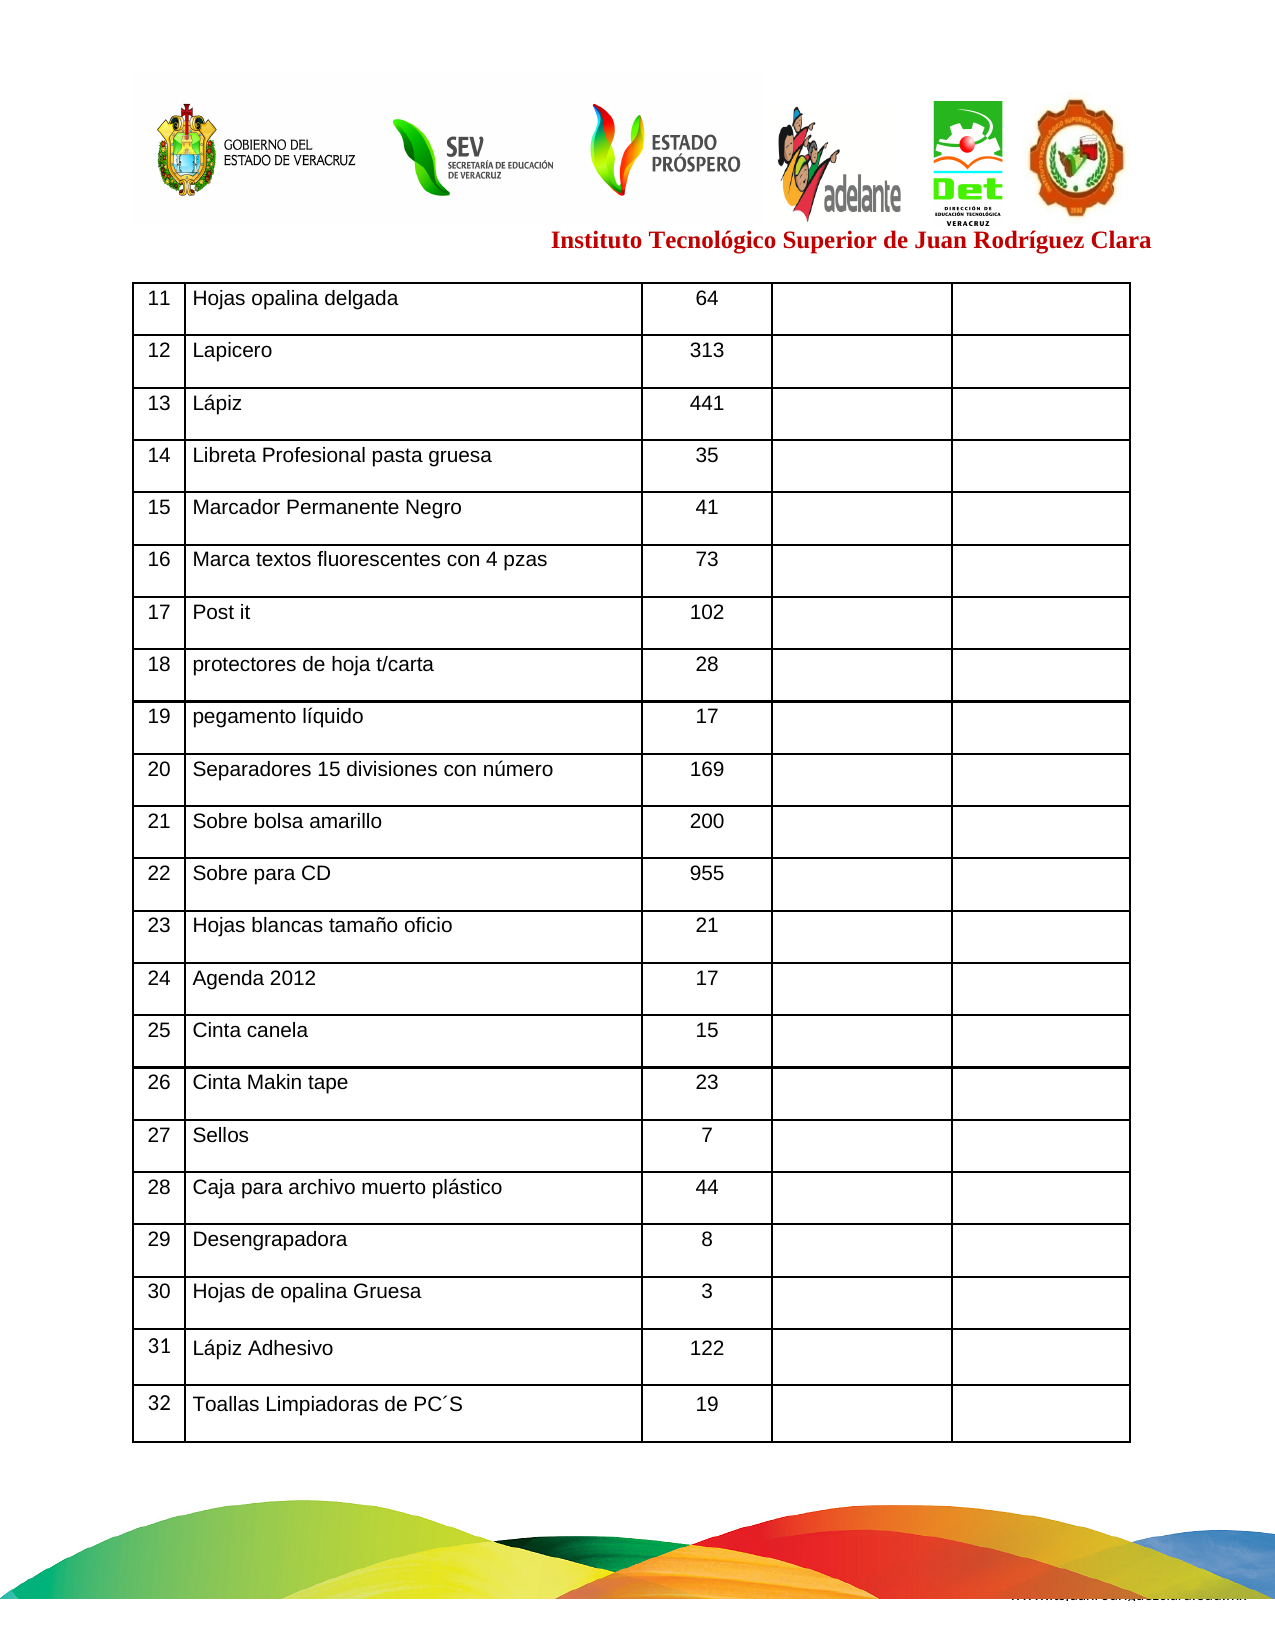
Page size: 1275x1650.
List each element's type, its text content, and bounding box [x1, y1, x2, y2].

table_cell 18 [134, 650, 184, 700]
table_cell Hojas opalina delgada [186, 284, 641, 334]
table_cell [773, 1386, 951, 1441]
table_cell 955 [643, 859, 771, 909]
table_cell Marcador Permanente Negro [186, 493, 641, 543]
table_cell pegamento líquido [186, 703, 641, 753]
table_cell [773, 703, 951, 753]
table_cell 14 [134, 441, 184, 491]
table_cell [953, 859, 1129, 909]
table_cell [773, 964, 951, 1014]
table_cell Hojas blancas tamaño oficio [186, 912, 641, 962]
table_cell Lapicero [186, 336, 641, 387]
table_cell 16 [134, 546, 184, 596]
table_cell 23 [643, 1069, 771, 1119]
table_cell [953, 703, 1129, 753]
table_cell [773, 546, 951, 596]
table_cell 169 [643, 755, 771, 805]
picture [933, 101, 1003, 226]
table_cell 441 [643, 389, 771, 439]
table_cell 122 [643, 1330, 771, 1384]
table_cell [953, 598, 1129, 648]
table_cell Libreta Profesional pasta gruesa [186, 441, 641, 491]
table_cell [773, 912, 951, 962]
table_cell [773, 859, 951, 909]
table_cell 23 [134, 912, 184, 962]
table_cell 20 [134, 755, 184, 805]
table_cell Lápiz [186, 389, 641, 439]
table_cell 313 [643, 336, 771, 387]
table_cell Post it [186, 598, 641, 648]
table_cell [953, 964, 1129, 1014]
table_cell 35 [643, 441, 771, 491]
table_cell [953, 493, 1129, 543]
table_cell 13 [134, 389, 184, 439]
table_cell 30 [134, 1278, 184, 1328]
table_cell 73 [643, 546, 771, 596]
table_cell 64 [643, 284, 771, 334]
table_cell 32 [134, 1386, 184, 1441]
table_cell [953, 1069, 1129, 1119]
table_cell [953, 441, 1129, 491]
table_cell Cinta Makin tape [186, 1069, 641, 1119]
table_cell 31 [134, 1330, 184, 1384]
table_cell [773, 598, 951, 648]
table_cell Sobre bolsa amarillo [186, 807, 641, 857]
table_cell [773, 389, 951, 439]
table_cell 17 [134, 598, 184, 648]
table_cell 102 [643, 598, 771, 648]
table_cell 200 [643, 807, 771, 857]
table_cell [773, 1330, 951, 1384]
table_cell 8 [643, 1225, 771, 1276]
table_cell Desengrapadora [186, 1225, 641, 1276]
table_cell [773, 493, 951, 543]
table_cell 17 [643, 964, 771, 1014]
table_cell 19 [134, 703, 184, 753]
table_cell 19 [643, 1386, 771, 1441]
table_cell 25 [134, 1016, 184, 1066]
table_cell 7 [643, 1121, 771, 1171]
table_cell 17 [643, 703, 771, 753]
table_cell [953, 807, 1129, 857]
table_cell [953, 546, 1129, 596]
table_cell [773, 441, 951, 491]
table_cell 41 [643, 493, 771, 543]
table_cell [953, 284, 1129, 334]
table_cell [953, 1278, 1129, 1328]
table_cell 21 [134, 807, 184, 857]
table_cell [953, 1225, 1129, 1276]
table_cell 28 [134, 1173, 184, 1223]
table_cell 24 [134, 964, 184, 1014]
table_cell [953, 1330, 1129, 1384]
table_cell [953, 912, 1129, 962]
table_cell [773, 336, 951, 387]
picture [0, 1495, 1275, 1599]
picture [132, 73, 765, 226]
table_cell 3 [643, 1278, 771, 1328]
table_cell 29 [134, 1225, 184, 1276]
table_cell [773, 1225, 951, 1276]
table_cell [953, 389, 1129, 439]
picture [774, 105, 903, 226]
table_cell Sellos [186, 1121, 641, 1171]
table_cell [773, 1278, 951, 1328]
table_cell 22 [134, 859, 184, 909]
table_cell [953, 1121, 1129, 1171]
table_cell [953, 1016, 1129, 1066]
table_cell Toallas Limpiadoras de PC´S [186, 1386, 641, 1441]
table_cell [773, 284, 951, 334]
table_cell 15 [643, 1016, 771, 1066]
table_cell [953, 650, 1129, 700]
table_cell 26 [134, 1069, 184, 1119]
table_cell [773, 807, 951, 857]
table_cell [773, 1173, 951, 1223]
table_cell [773, 1121, 951, 1171]
table_cell protectores de hoja t/carta [186, 650, 641, 700]
picture [1023, 92, 1130, 226]
table_cell [953, 755, 1129, 805]
table_cell 12 [134, 336, 184, 387]
table_cell 28 [643, 650, 771, 700]
table_cell Lápiz Adhesivo [186, 1330, 641, 1384]
table_cell 15 [134, 493, 184, 543]
table_cell [773, 650, 951, 700]
table_cell [953, 1386, 1129, 1441]
table_cell Sobre para CD [186, 859, 641, 909]
table_cell Marca textos fluorescentes con 4 pzas [186, 546, 641, 596]
table_cell Cinta canela [186, 1016, 641, 1066]
table_cell [773, 1069, 951, 1119]
table_cell [953, 1173, 1129, 1223]
table_cell 27 [134, 1121, 184, 1171]
table_cell 44 [643, 1173, 771, 1223]
table_cell [773, 755, 951, 805]
table_cell Caja para archivo muerto plástico [186, 1173, 641, 1223]
table_cell [773, 1016, 951, 1066]
table_cell [953, 336, 1129, 387]
table_cell 21 [643, 912, 771, 962]
table_cell Hojas de opalina Gruesa [186, 1278, 641, 1328]
table_cell 11 [134, 284, 184, 334]
table_cell Agenda 2012 [186, 964, 641, 1014]
table_cell Separadores 15 divisiones con número [186, 755, 641, 805]
